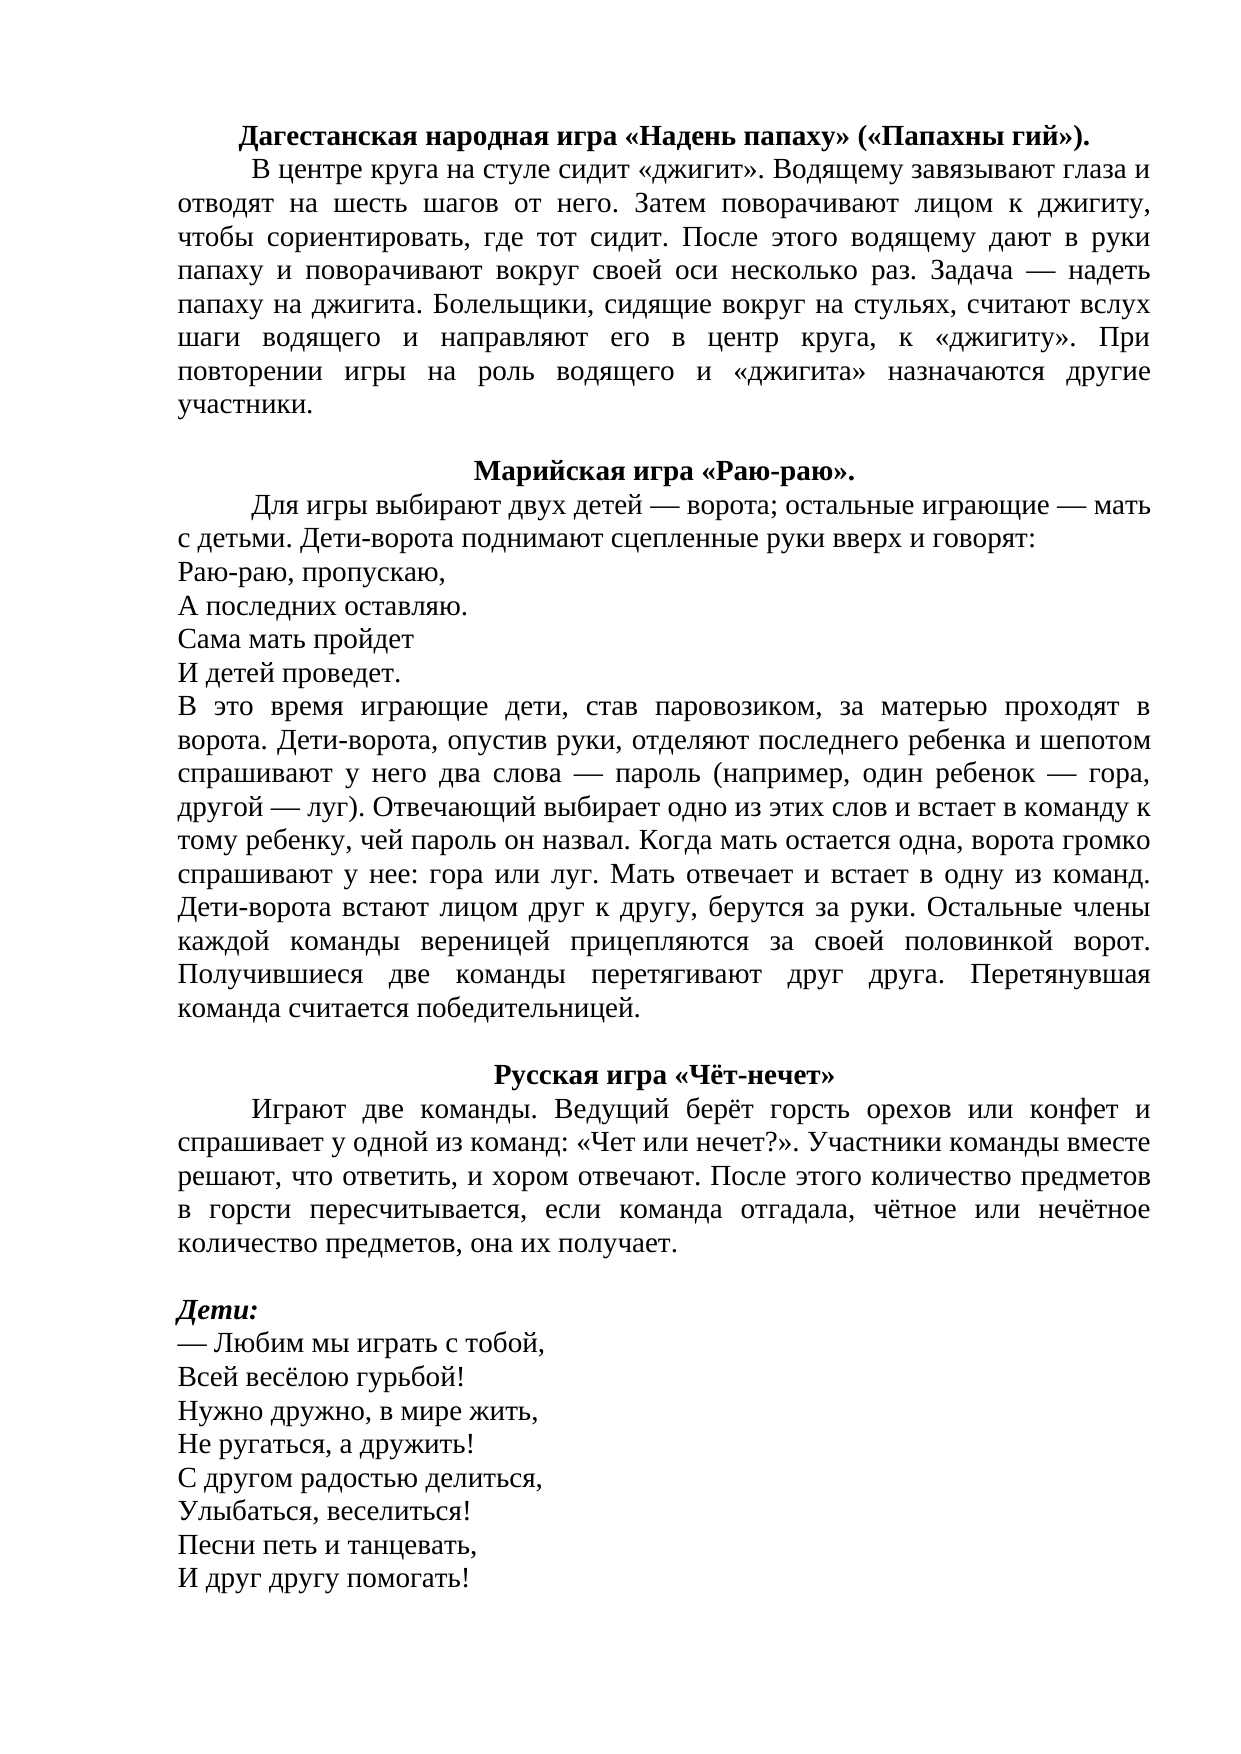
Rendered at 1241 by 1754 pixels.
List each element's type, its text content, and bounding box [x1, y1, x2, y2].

text Марийская игра «Раю-раю». [177, 453, 1152, 487]
text В это время играющие дети, став паровозиком, за матерью проходят в ворота. Дети-ворота, опустив руки, отделяют последнего ребенка и шепотом спрашивают у него два слова — пароль (например, один ребенок — гора, другой — луг). Отвечающий выбирает одно из этих слов и встает в команду к тому ребенку, чей пароль он назвал. Когда мать остается одна, ворота громко спрашивают у нее: гора или луг. Мать отвечает и встает в одну из команд. Дети-ворота встают лицом друг к другу, берутся за руки. Остальные члены каждой команды вереницей прицепляются за своей половинкой ворот. Получившиеся две команды перетягивают друг друга. Перетянувшая команда считается победительницей. [177, 688, 1152, 1024]
text — Любим мы играть с тобой, Всей весёлою гурьбой! Нужно дружно, в мире жить, Не ругаться, а дружить! С другом радостью делиться, Улыбаться, веселиться! Песни петь и танцевать, И друг другу помогать! [177, 1326, 1152, 1594]
text Для игры выбирают двух детей — ворота; остальные играющие — мать с детьми. Дети-ворота поднимают сцепленные руки вверх и говорят: [177, 487, 1152, 554]
text Играют две команды. Ведущий берёт горсть орехов или конфет и спрашивает у одной из команд: «Чет или нечет?». Участники команды вместе решают, что ответить, и хором отвечают. После этого количество предметов в горсти пересчитывается, если команда отгадала, чётное или нечётное количество предметов, она их получает. [177, 1091, 1152, 1258]
text Раю-раю, пропускаю, А последних оставляю. Сама мать пройдет И детей проведет. [177, 554, 1152, 688]
text В центре круга на стуле сидит «джигит». Водящему завязывают глаза и отводят на шесть шагов от него. Затем поворачивают лицом к джигиту, чтобы сориентировать, где тот сидит. После этого водящему дают в руки папаху и поворачивают вокруг своей оси несколько раз. Задача — надеть папаху на джигита. Болельщики, сидящие вокруг на стульях, считают вслух шаги водящего и направляют его в центр круга, к «джигиту». При повторении игры на роль водящего и «джигита» назначаются другие участники. [177, 152, 1152, 420]
text Дети: [177, 1292, 1152, 1326]
text Русская игра «Чёт-нечет» [177, 1057, 1152, 1091]
text Дагестанская народная игра «Надень папаху» («Папахны гий»). [177, 118, 1152, 152]
